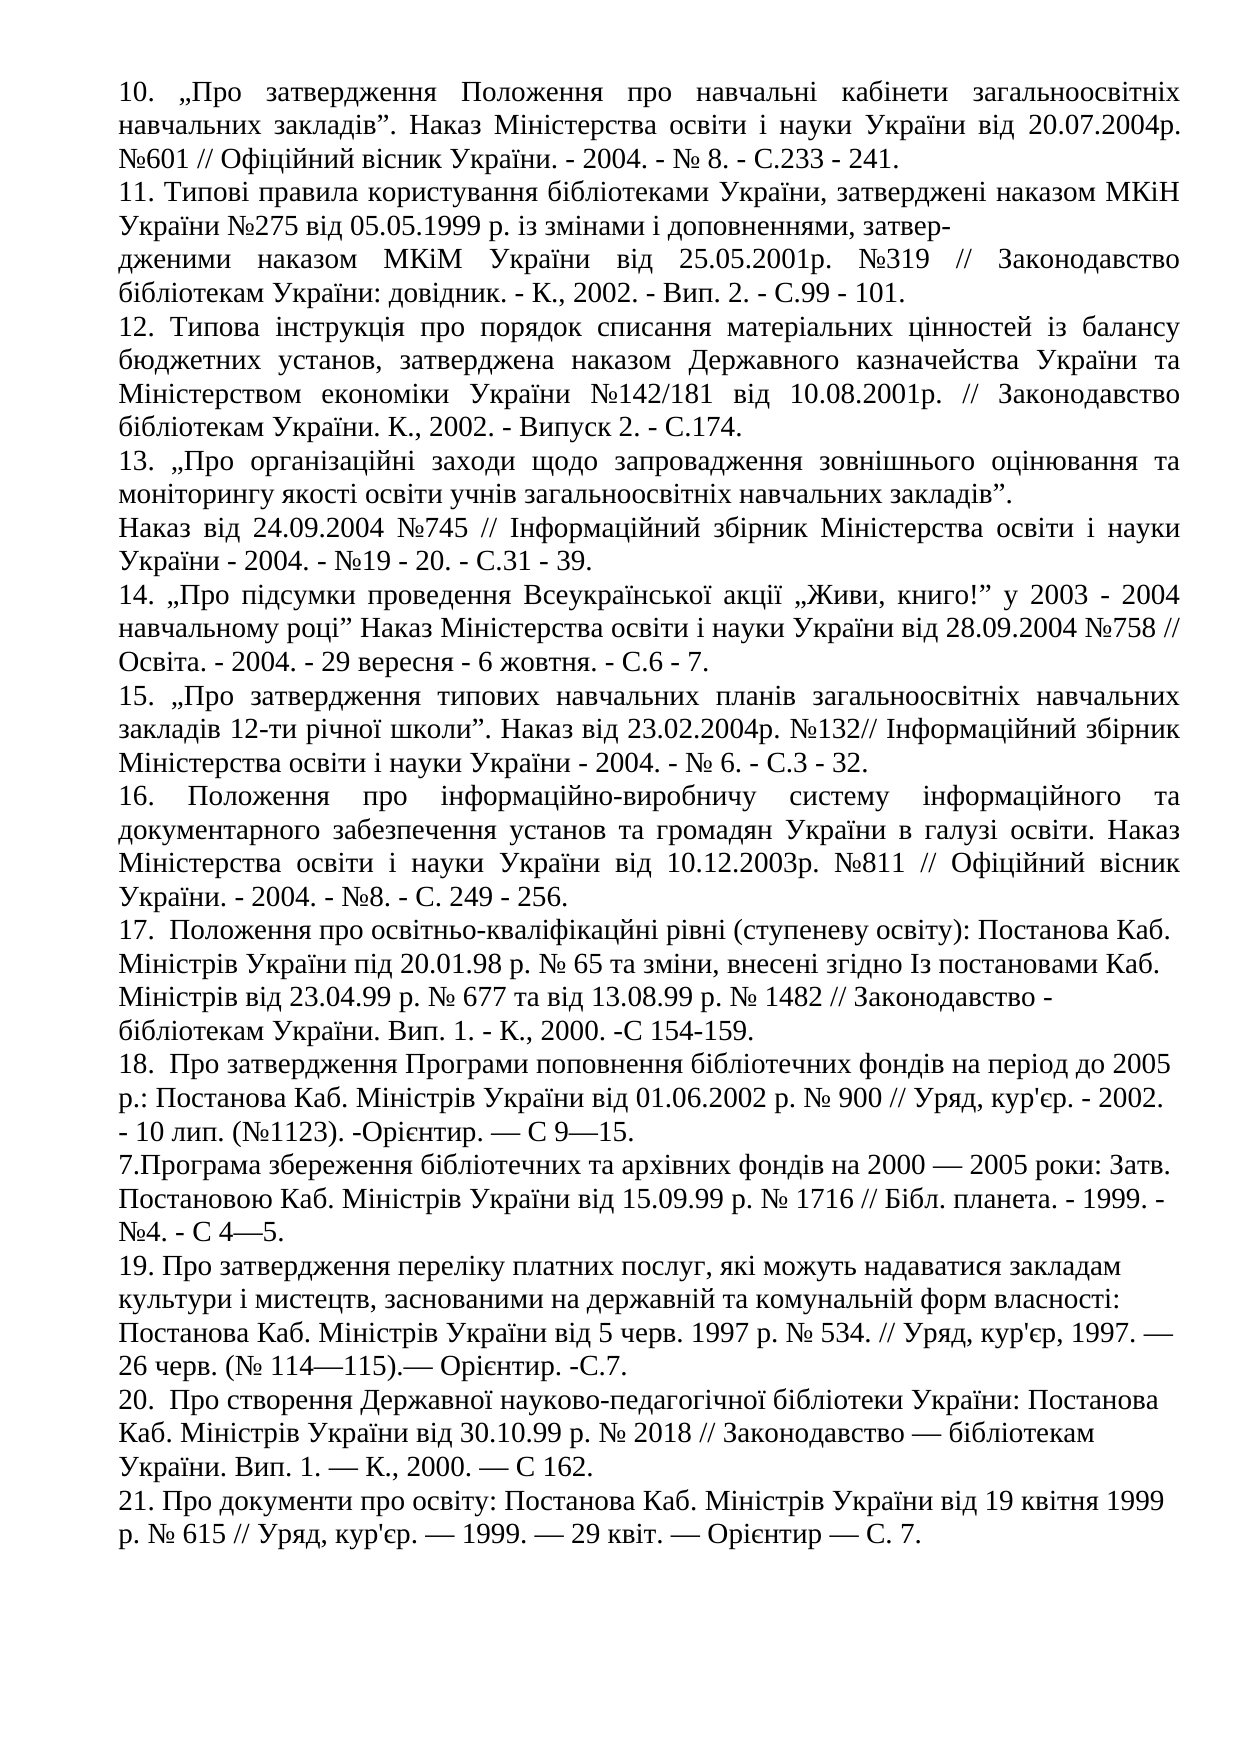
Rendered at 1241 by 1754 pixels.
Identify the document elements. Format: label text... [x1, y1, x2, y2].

text 12. Типова інструкція про порядок списання матеріальних цінностей із балансу бюджетних установ, затверджена наказом Державного казначейства України та Міністерством економіки України №142/181 від 10.08.2001р. // Законодавство бібліотекам України. К., 2002. - Випуск 2. - С.174. [118, 309, 1181, 443]
text 21. Про документи про освіту: Постанова Каб. Міністрів України від 19 квітня 1999 р. № 615 // Уряд, кур'єр. — 1999. — 29 квіт. — Орієнтир — С. 7. [118, 1483, 1181, 1550]
text Наказ від 24.09.2004 №745 // Інформаційний збірник Міністерства освіти і науки України - 2004. - №19 - 20. - С.31 - 39. [118, 510, 1181, 577]
text 19. Про затвердження переліку платних послуг, які можуть надаватися закладам культури і мистецтв, заснованими на державній та комунальній форм власності: Постанова Каб. Міністрів України від 5 черв. 1997 р. № 534. // Уряд, кур'єр, 1997. — 26 черв. (№ 114—115).— Орієнтир. -С.7. [118, 1248, 1181, 1382]
text 15. „Про затвердження типових навчальних планів загальноосвітніх навчальних закладів 12-ти річної школи”. Наказ від 23.02.2004р. №132// Інформаційний збірник Міністерства освіти і науки України - 2004. - № 6. - С.3 - 32. [118, 678, 1181, 778]
text 18. Про затвердження Програми поповнення бібліотечних фондів на період до 2005 р.: Постанова Каб. Міністрів України від 01.06.2002 р. № 900 // Уряд, кур'єр. - 2002. - 10 лип. (№1123). -Орієнтир. — С 9—15. [118, 1047, 1181, 1147]
text 10. „Про затвердження Положення про навчальні кабінети загальноосвітніх навчальних закладів”. Наказ Міністерства освіти і науки України від 20.07.2004р. №601 // Офіційний вісник України. - 2004. - № 8. - С.233 - 241. [118, 74, 1181, 174]
text 16. Положення про інформаційно-виробничу систему інформаційного та документарного забезпечення установ та громадян України в галузі освіти. Наказ Міністерства освіти і науки України від 10.12.2003р. №811 // Офіційний вісник України. - 2004. - №8. - С. 249 - 256. [118, 778, 1181, 912]
text 20. Про створення Державної науково-педагогічної бібліотеки України: Постанова Каб. Міністрів України від 30.10.99 р. № 2018 // Законодавство — бібліотекам України. Вип. 1. — К., 2000. — С 162. [118, 1382, 1181, 1483]
text дженими наказом МКіМ України від 25.05.2001р. №319 // Законодавство бібліотекам України: довідник. - К., 2002. - Вип. 2. - С.99 - 101. [118, 242, 1181, 309]
text 14. „Про підсумки проведення Всеукраїнської акції „Живи, книго!” у 2003 - 2004 навчальному році” Наказ Міністерства освіти і науки України від 28.09.2004 №758 // Освіта. - 2004. - 29 вересня - 6 жовтня. - С.6 - 7. [118, 577, 1181, 678]
text 7.Програма збереження бібліотечних та архівних фондів на 2000 — 2005 роки: Затв. Постановою Каб. Міністрів України від 15.09.99 р. № 1716 // Бібл. планета. - 1999. - №4. - С 4—5. [118, 1147, 1181, 1248]
text 11. Типові правила користування бібліотеками України, затверджені наказом МКіН України №275 від 05.05.1999 р. із змінами і доповненнями, затвер- [118, 174, 1181, 242]
text 13. „Про організаційні заходи щодо запровадження зовнішнього оцінювання та моніторингу якості освіти учнів загальноосвітніх навчальних закладів”. [118, 443, 1181, 510]
text 17. Положення про освітньо-кваліфікацйні рівні (ступеневу освіту): Постанова Каб. Міністрів України під 20.01.98 р. № 65 та зміни, внесені згідно Із постановами Каб. Міністрів від 23.04.99 р. № 677 та від 13.08.99 р. № 1482 // Законодавство - бібліотекам України. Вип. 1. - К., 2000. -С 154-159. [118, 912, 1181, 1047]
